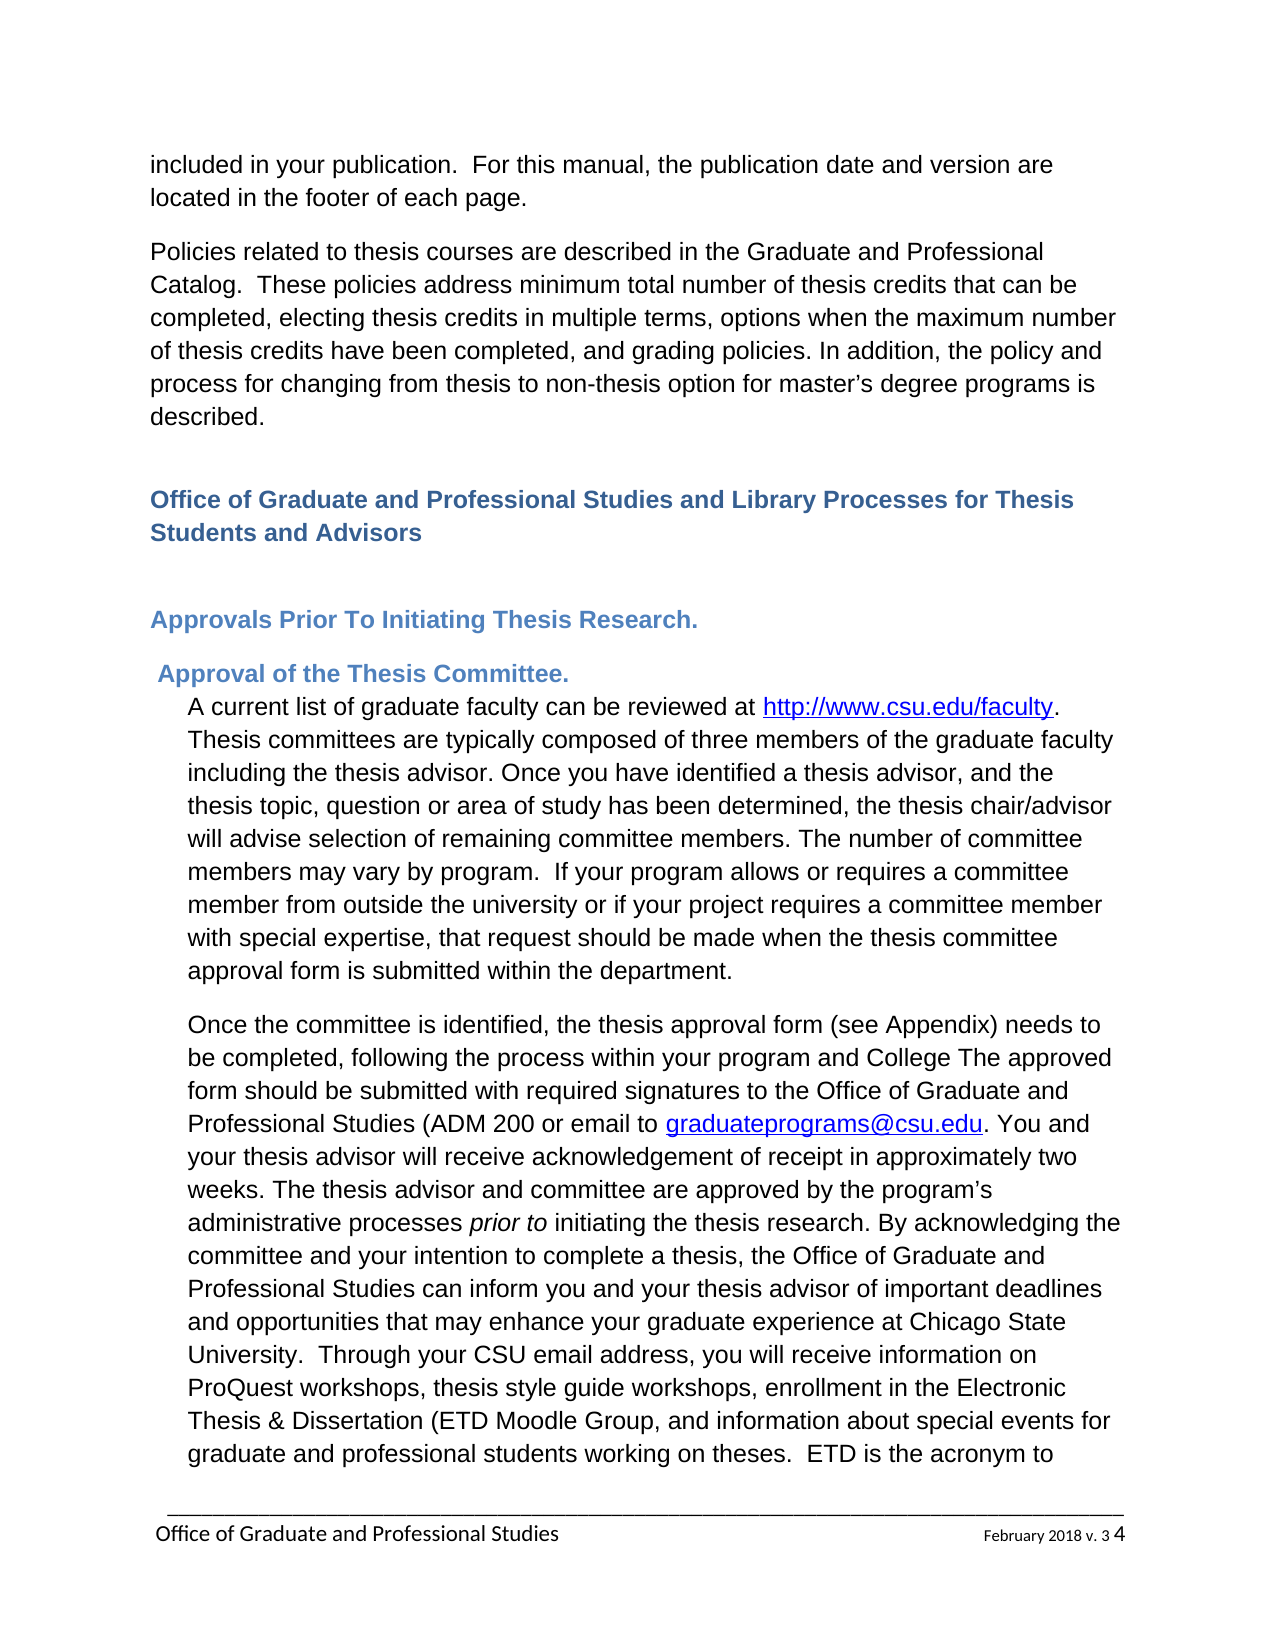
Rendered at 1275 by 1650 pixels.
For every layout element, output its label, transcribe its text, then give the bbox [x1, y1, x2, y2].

subtitle Approval of the Thesis Committee. [150, 659, 1125, 687]
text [187, 1010, 1125, 1468]
text A current list of graduate faculty can be reviewed at http://www.csu.edu/faculty. Thesis committees are typically composed of three members of the graduate faculty including the thesis advisor. Once you have identified a thesis advisor, and the thesis topic, question or area of study has been determined, the thesis chair/advisor will advise selection of remaining committee members. The number of committee members may vary by program. If your program allows or requires a committee member from outside the university or if your project requires a committee member with special expertise, that request should be made when the thesis committee approval form is submitted within the department. [187, 692, 1125, 985]
subtitle Approvals Prior To Initiating Thesis Research. [150, 605, 1125, 634]
text Policies related to thesis courses are described in the Graduate and Professional Catalog. These policies address minimum total number of thesis credits that can be completed, electing thesis credits in multiple terms, options when the maximum number of thesis credits have been completed, and grading policies. In addition, the policy and process for changing from thesis to non-thesis option for master’s degree programs is described. [150, 237, 1125, 431]
subtitle Office of Graduate and Professional Studies and Library Processes for Thesis Students and Advisors [150, 485, 1125, 547]
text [150, 150, 1125, 212]
